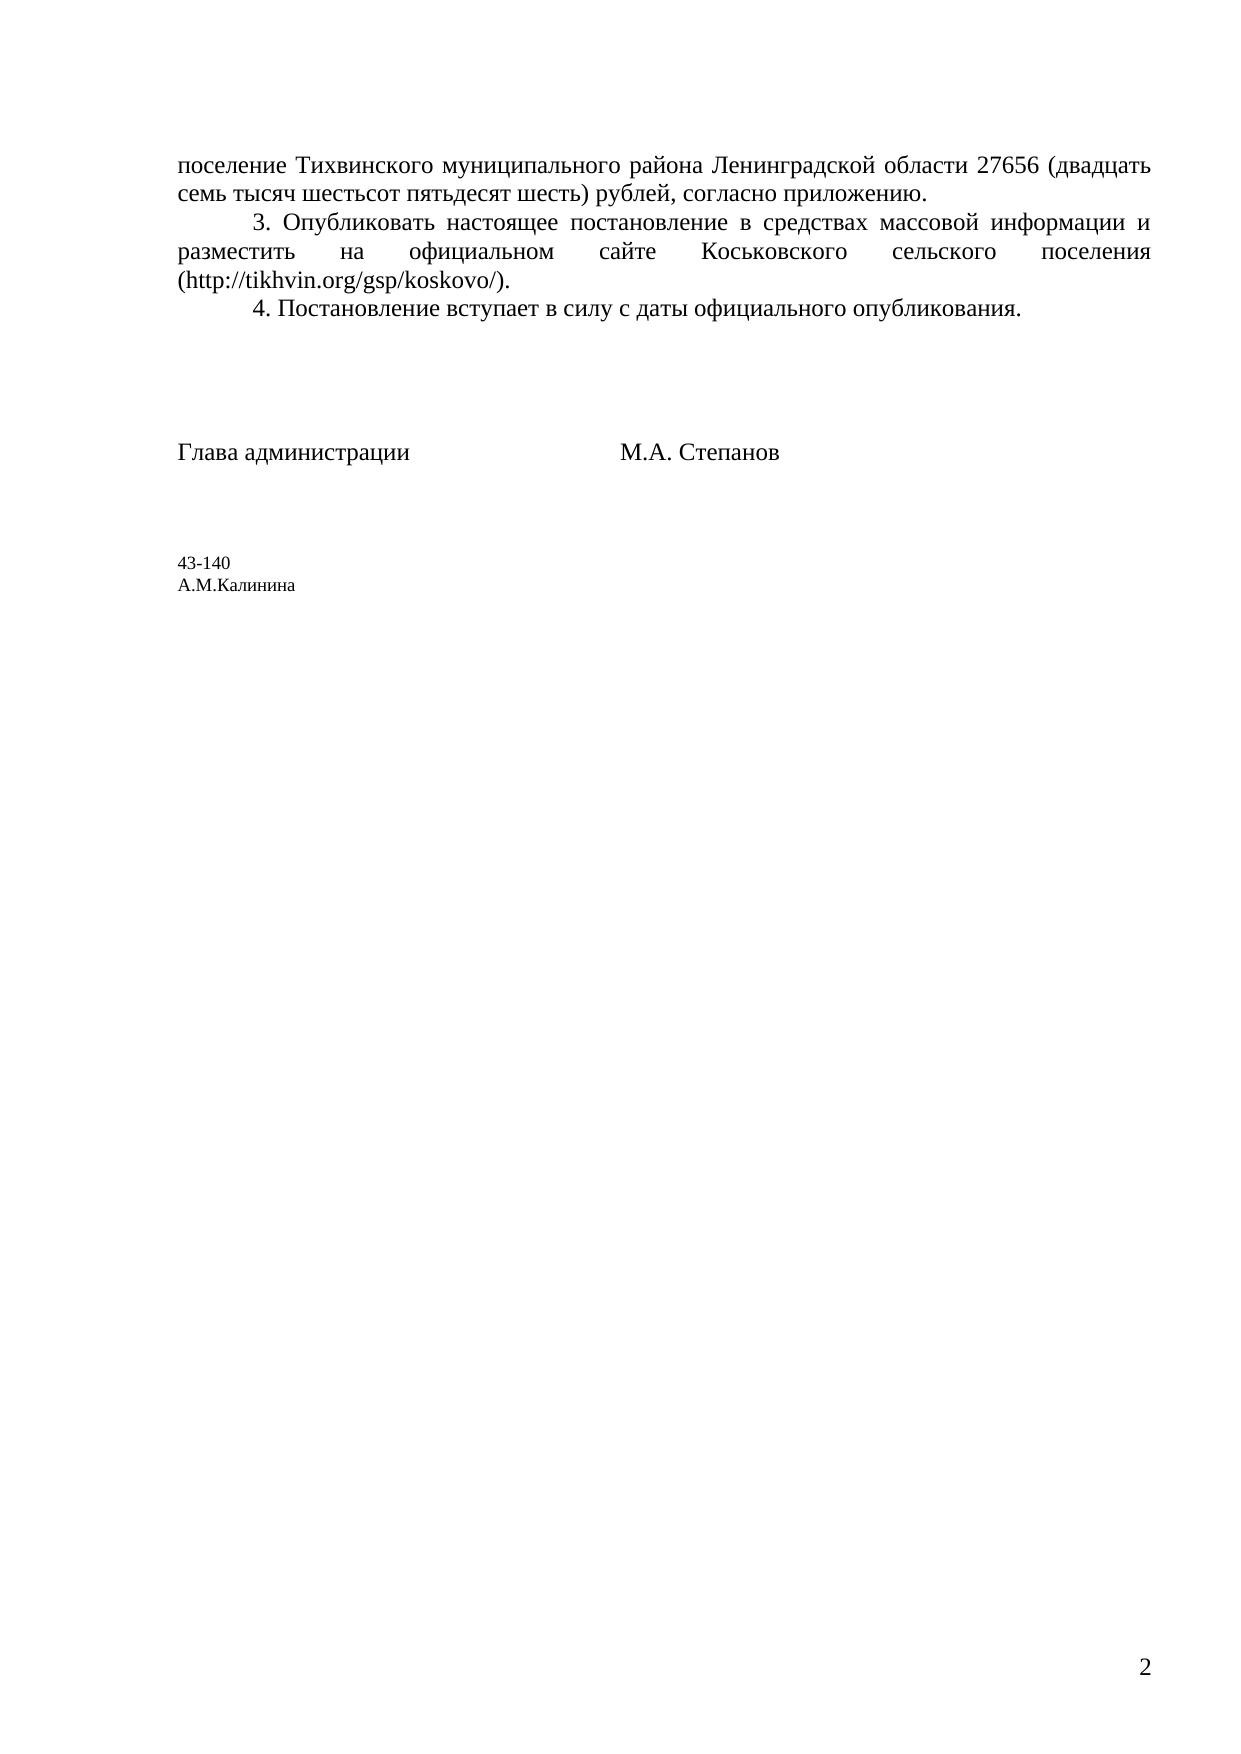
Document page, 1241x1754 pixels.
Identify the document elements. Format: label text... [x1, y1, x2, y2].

text 43-140 [177, 552, 1152, 574]
text 3. Опубликовать настоящее постановление в средствах массовой информации и разместить на официальном сайте Коськовского сельского поселения (http://tikhvin.org/gsp/koskovo/). [177, 207, 1152, 293]
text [177, 150, 1152, 207]
text А.М.Калинина [177, 574, 1152, 595]
text Глава администрации М.А. Степанов [177, 437, 1152, 466]
text 4. Постановление вступает в силу с даты официального опубликования. [177, 293, 1152, 322]
